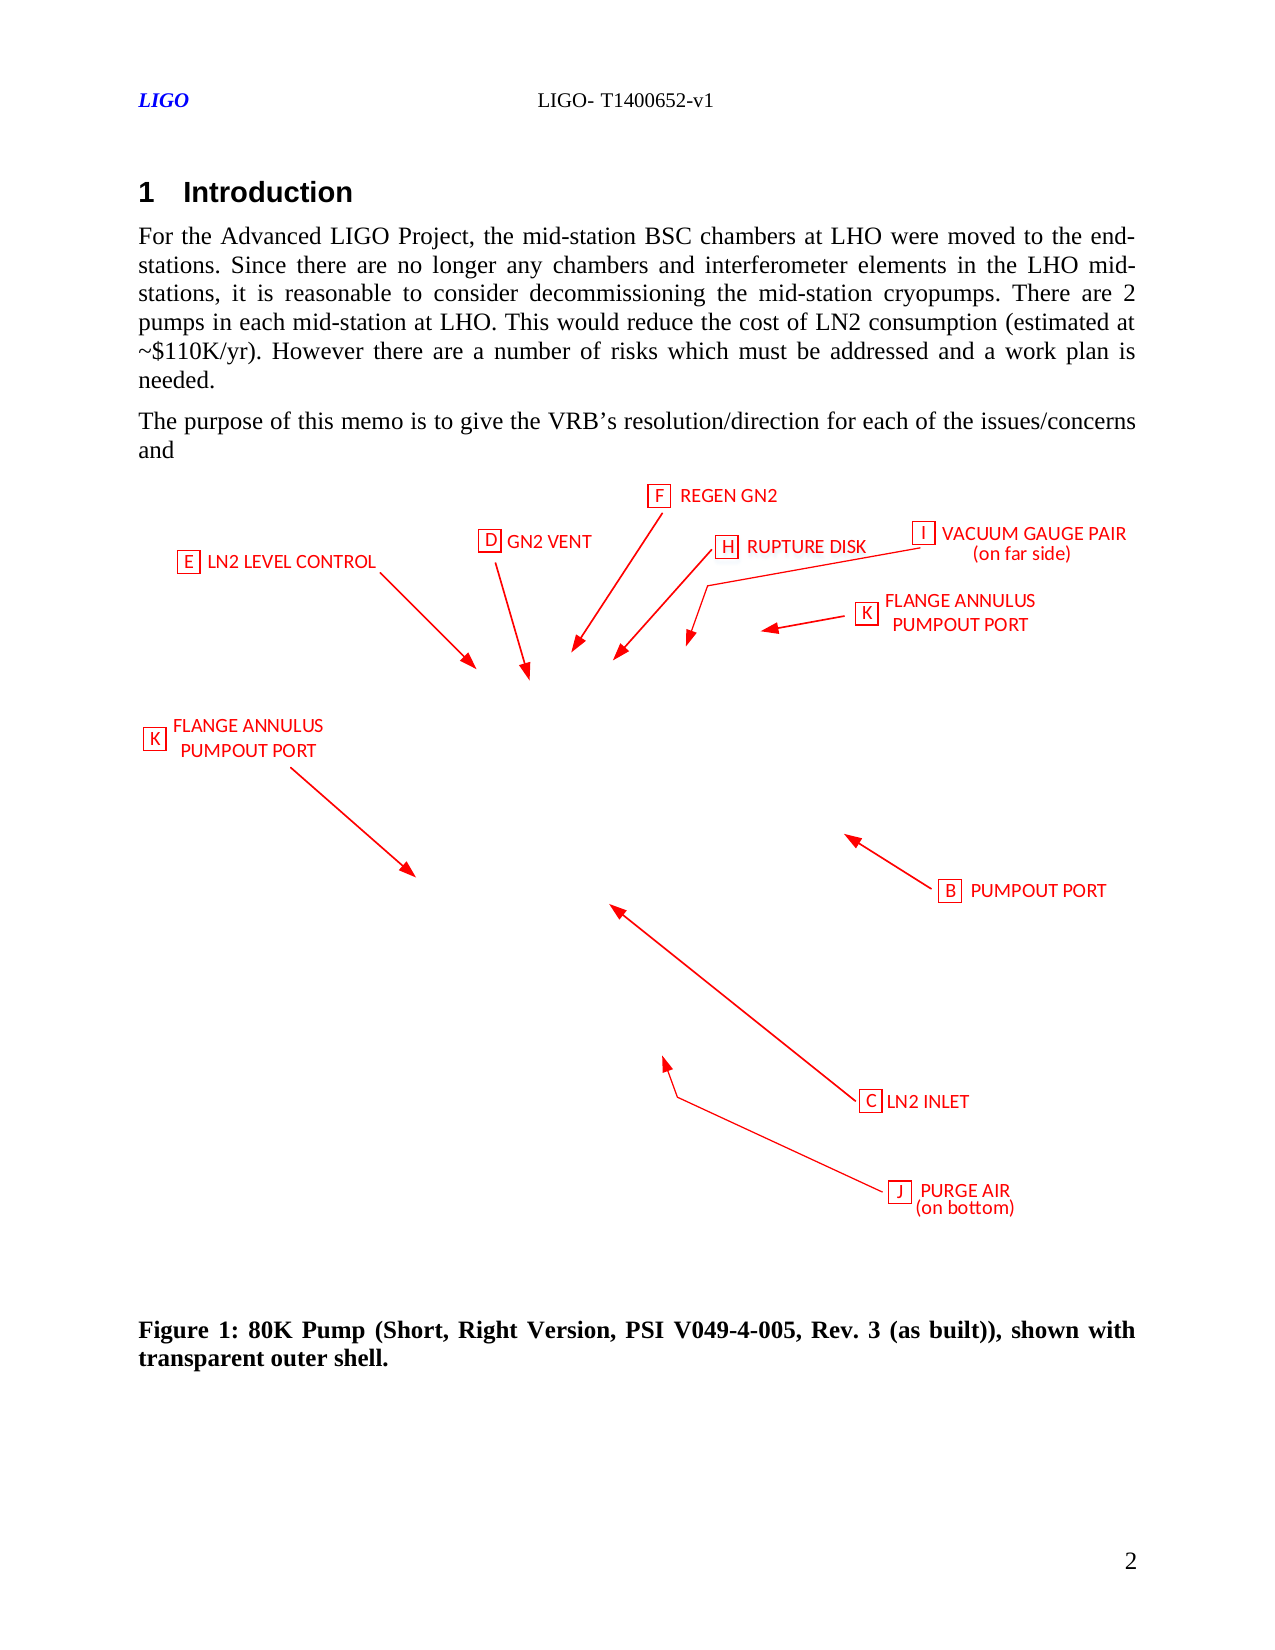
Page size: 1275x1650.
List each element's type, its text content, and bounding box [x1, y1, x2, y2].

subtitle Introduction [138, 175, 1137, 208]
text For the Advanced LIGO Project, the mid-station BSC chambers at LHO were moved to the end-stations. Since there are no longer any chambers and interferometer elements in the LHO mid-stations, it is reasonable to consider decommissioning the mid-station cryopumps. There are 2 pumps in each mid-station at LHO. This would reduce the cost of LN2 consumption (estimated at ~$110K/yr). However there are a number of risks which must be addressed and a work plan is needed. [138, 221, 1137, 393]
text Figure 1: 80K Pump (Short, Right Version, PSI V049-4-005, Rev. 3 (as built)), shown with transparent outer shell. [138, 1315, 1137, 1372]
text The purpose of this memo is to give the VRB’s resolution/direction for each of the issues/concerns and [138, 406, 1137, 463]
